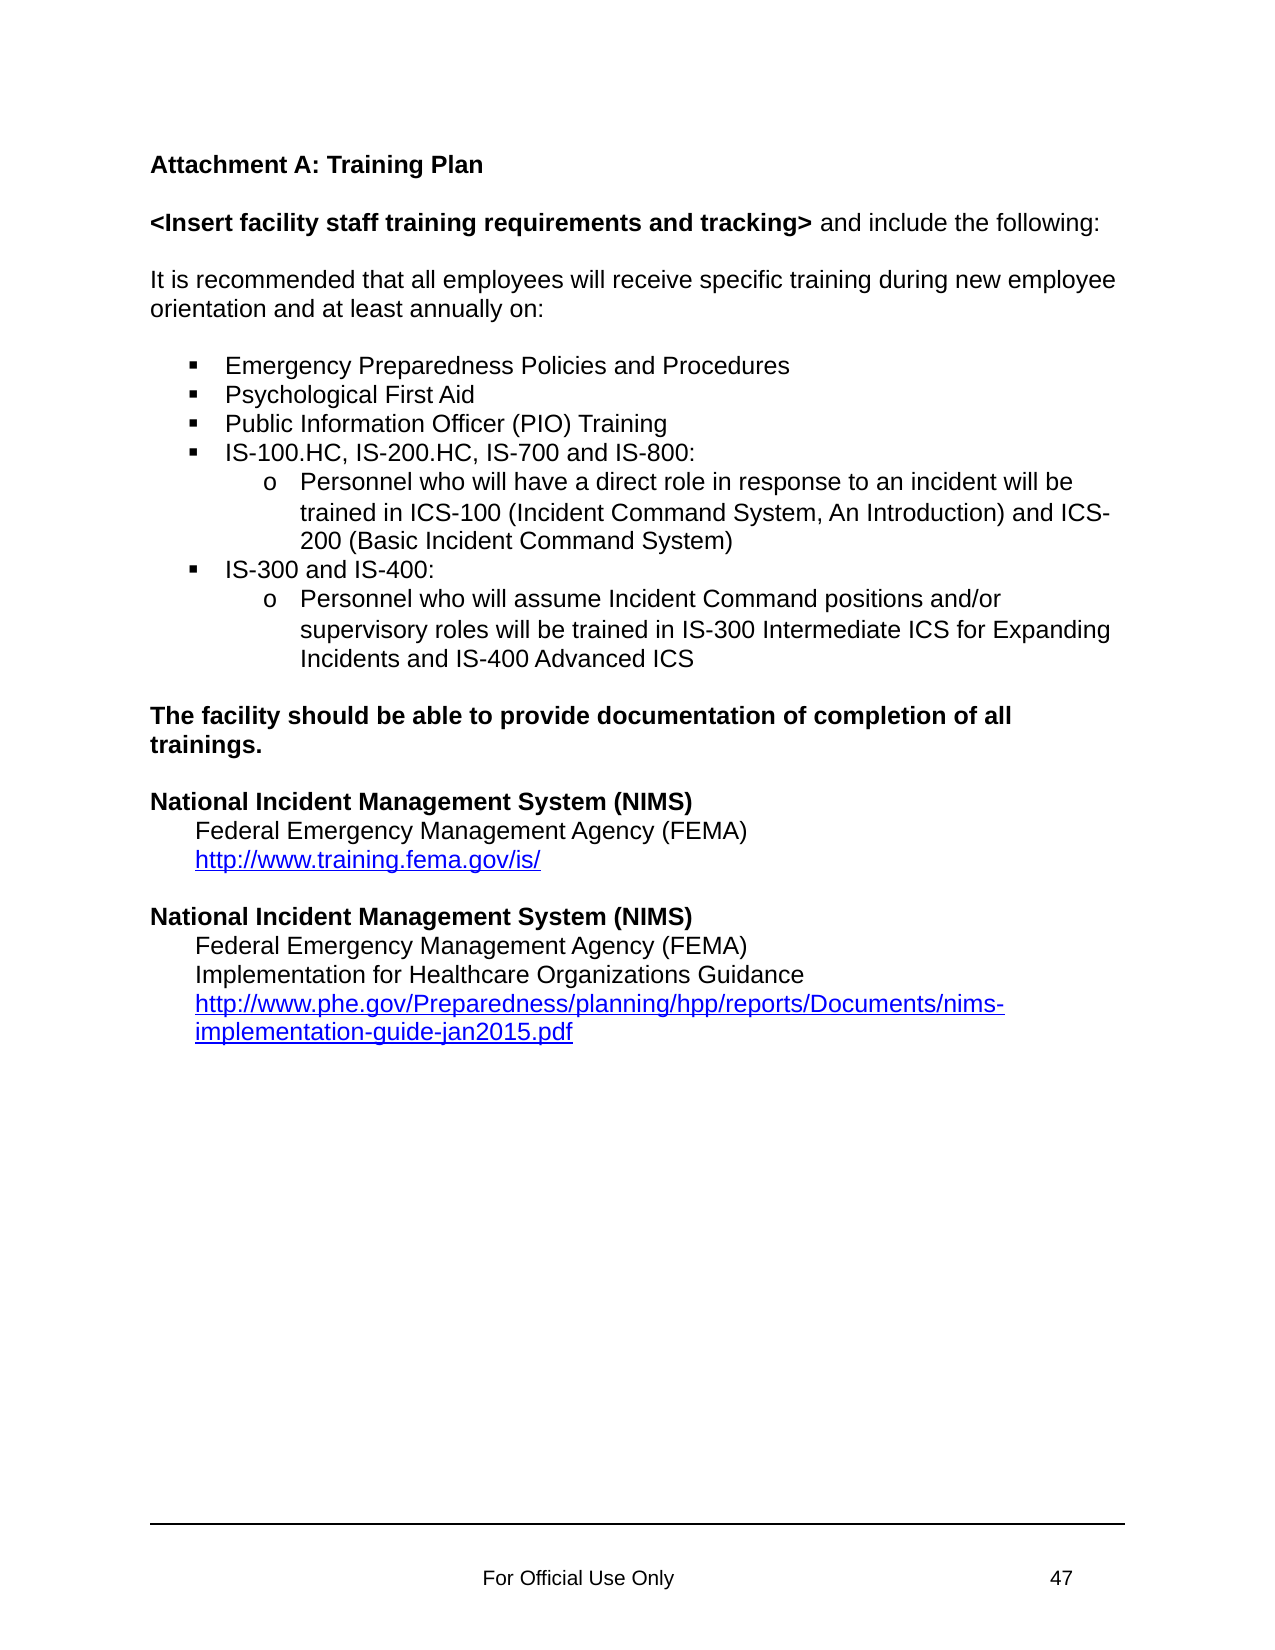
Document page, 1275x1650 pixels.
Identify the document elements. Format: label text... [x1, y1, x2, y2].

text http://www.training.fema.gov/is/ [150, 845, 1125, 874]
text Attachment A: Training Plan [150, 150, 1125, 179]
list IS-300 and IS-400: [187, 555, 1125, 584]
text Federal Emergency Management Agency (FEMA) [150, 931, 1125, 960]
text The facility should be able to provide documentation of completion of all trainings. [150, 701, 1125, 759]
list Personnel who will assume Incident Command positions and/or supervisory roles will be trained in IS-300 Intermediate ICS for Expanding Incidents and IS-400 Advanced ICS [262, 584, 1125, 672]
text Federal Emergency Management Agency (FEMA) [150, 816, 1125, 845]
list Personnel who will have a direct role in response to an incident will be trained in ICS-100 (Incident Command System, An Introduction) and ICS-200 (Basic Incident Command System) [262, 467, 1125, 555]
text National Incident Management System (NIMS) [150, 787, 1125, 816]
list Emergency Preparedness Policies and Procedures [187, 351, 1125, 380]
text <Insert facility staff training requirements and tracking> and include the following: [150, 207, 1125, 236]
list Psychological First Aid [187, 380, 1125, 409]
text National Incident Management System (NIMS) [150, 902, 1125, 931]
list IS-100.HC, IS-200.HC, IS-700 and IS-800: [187, 438, 1125, 467]
text Implementation for Healthcare Organizations Guidance [150, 960, 1125, 989]
text http://www.phe.gov/Preparedness/planning/hpp/reports/Documents/nims-implementation-guide-jan2015.pdf [195, 989, 1125, 1046]
list Public Information Officer (PIO) Training [187, 409, 1125, 438]
text It is recommended that all employees will receive specific training during new employee orientation and at least annually on: [150, 265, 1125, 322]
